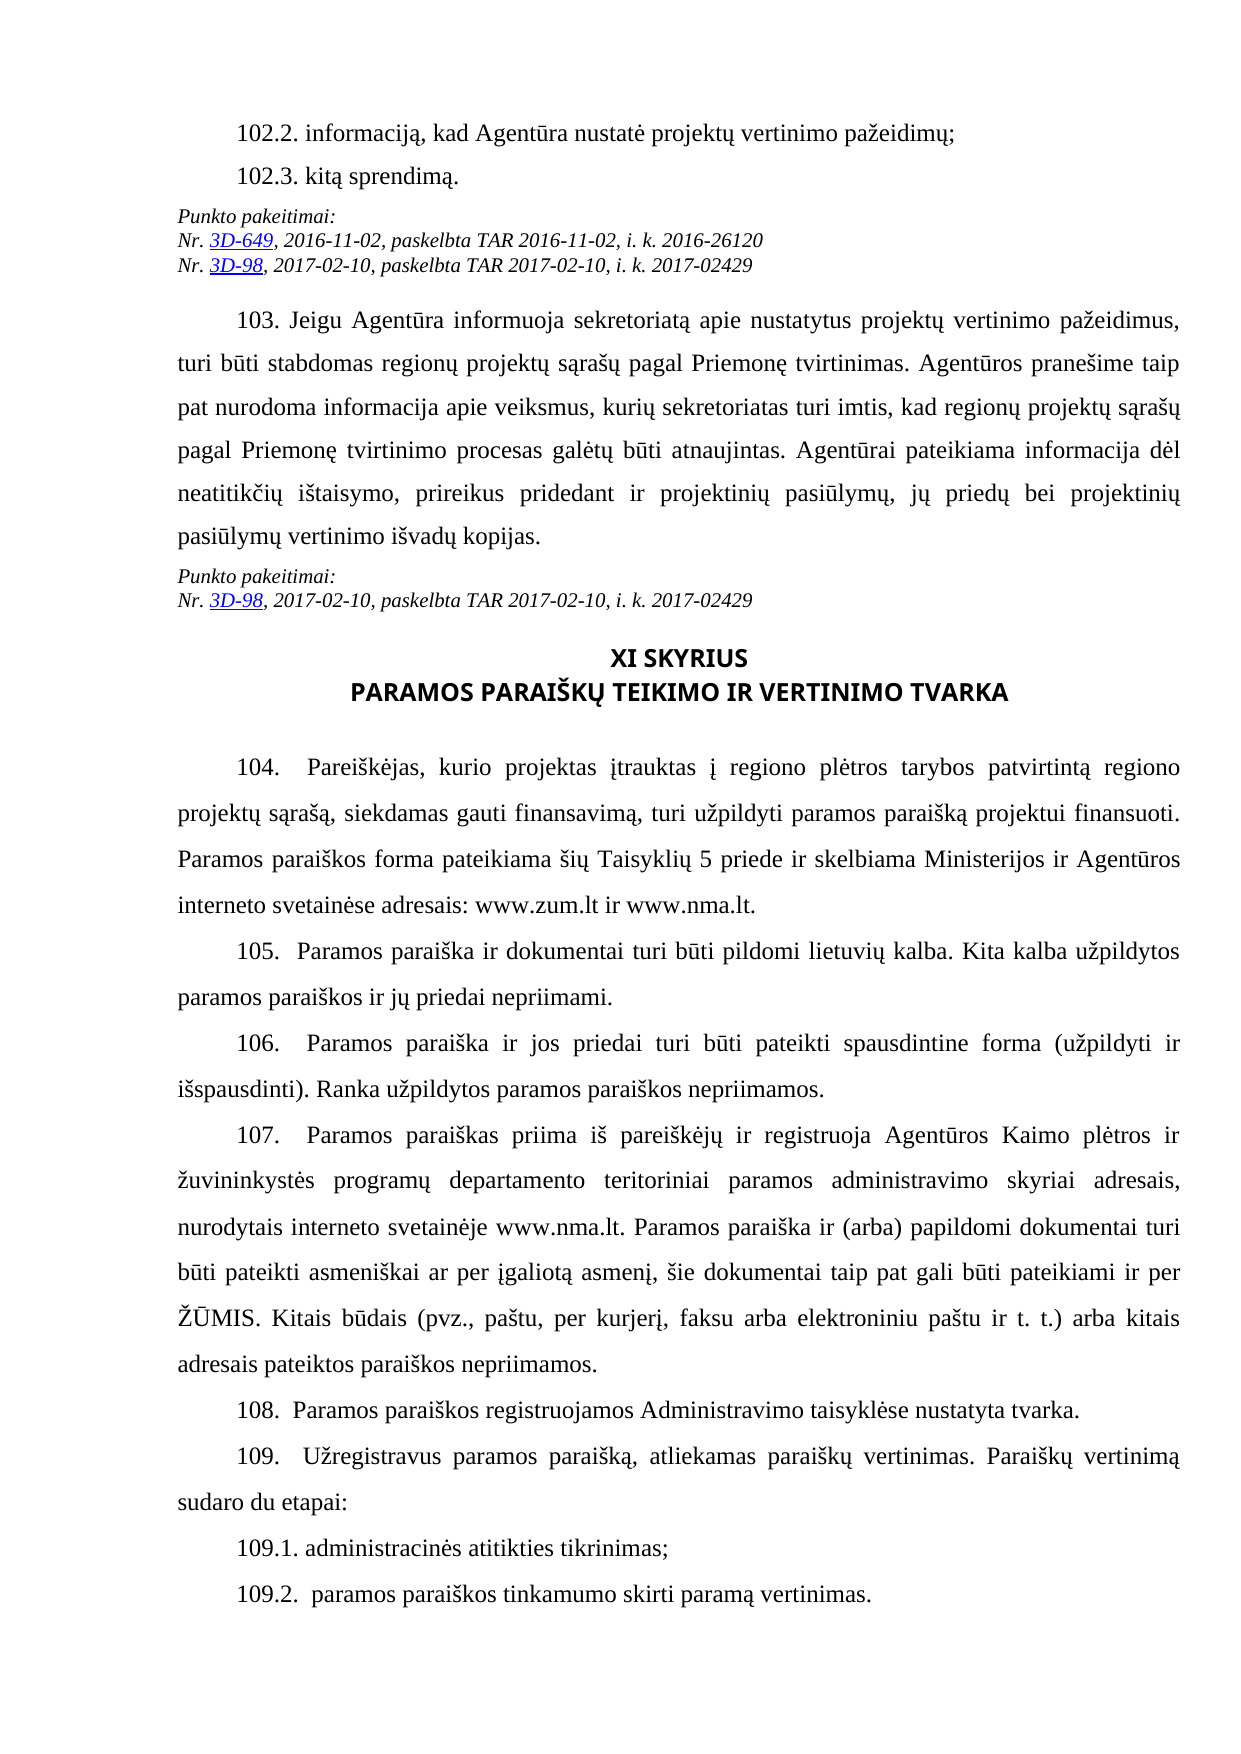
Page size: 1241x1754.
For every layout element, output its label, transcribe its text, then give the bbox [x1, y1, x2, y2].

text 102.3. kitą sprendimą. [177, 161, 1181, 190]
text 109.1. administracinės atitikties tikrinimas; [177, 1533, 1181, 1562]
text Nr. 3D-649, 2016-11-02, paskelbta TAR 2016-11-02, i. k. 2016-26120 [177, 228, 1181, 252]
text 109. Užregistravus paramos paraišką, atliekamas paraiškų vertinimas. Paraiškų vertinimą sudaro du etapai: [177, 1441, 1181, 1516]
text Punkto pakeitimai: [177, 204, 1181, 228]
text 108. Paramos paraiškos registruojamos Administravimo taisyklėse nustatyta tvarka. [177, 1395, 1181, 1424]
text Nr. 3D-98, 2017-02-10, paskelbta TAR 2017-02-10, i. k. 2017-02429 [177, 588, 1181, 612]
text Punkto pakeitimai: [177, 564, 1181, 588]
text 106. Paramos paraiška ir jos priedai turi būti pateikti spausdintine forma (užpildyti ir išspausdinti). Ranka užpildytos paramos paraiškos nepriimamos. [177, 1028, 1181, 1102]
text 102.2. informaciją, kad Agentūra nustatė projektų vertinimo pažeidimų; [177, 118, 1181, 147]
text Nr. 3D-98, 2017-02-10, paskelbta TAR 2017-02-10, i. k. 2017-02429 [177, 252, 1181, 277]
text 107. Paramos paraiškas priima iš pareiškėjų ir registruoja Agentūros Kaimo plėtros ir žuvininkystės programų departamento teritoriniai paramos administravimo skyriai adresais, nurodytais interneto svetainėje www.nma.lt. Paramos paraiška ir (arba) papildomi dokumentai turi būti pateikti asmeniškai ar per įgaliotą asmenį, šie dokumentai taip pat gali būti pateikiami ir per ŽŪMIS. Kitais būdais (pvz., paštu, per kurjerį, faksu arba elektroniniu paštu ir t. t.) arba kitais adresais pateiktos paraiškos nepriimamos. [177, 1120, 1181, 1378]
text xi skyrius [177, 641, 1181, 675]
text 109.2. paramos paraiškos tinkamumo skirti paramą vertinimas. [177, 1579, 1181, 1608]
text 105. Paramos paraiška ir dokumentai turi būti pildomi lietuvių kalba. Kita kalba užpildytos paramos paraiškos ir jų priedai nepriimami. [177, 936, 1181, 1011]
text PARAMOS PARAIŠKŲ TEIKIMO ir vertinimo TVARKA [177, 675, 1181, 709]
text 104. Pareiškėjas, kurio projektas įtrauktas į regiono plėtros tarybos patvirtintą regiono projektų sąrašą, siekdamas gauti finansavimą, turi užpildyti paramos paraišką projektui finansuoti. Paramos paraiškos forma pateikiama šių Taisyklių 5 priede ir skelbiama Ministerijos ir Agentūros interneto svetainėse adresais: www.zum.lt ir www.nma.lt. [177, 752, 1181, 919]
text 103. Jeigu Agentūra informuoja sekretoriatą apie nustatytus projektų vertinimo pažeidimus, turi būti stabdomas regionų projektų sąrašų pagal Priemonę tvirtinimas. Agentūros pranešime taip pat nurodoma informacija apie veiksmus, kurių sekretoriatas turi imtis, kad regionų projektų sąrašų pagal Priemonę tvirtinimo procesas galėtų būti atnaujintas. Agentūrai pateikiama informacija dėl neatitikčių ištaisymo, prireikus pridedant ir projektinių pasiūlymų, jų priedų bei projektinių pasiūlymų vertinimo išvadų kopijas. [177, 305, 1181, 550]
